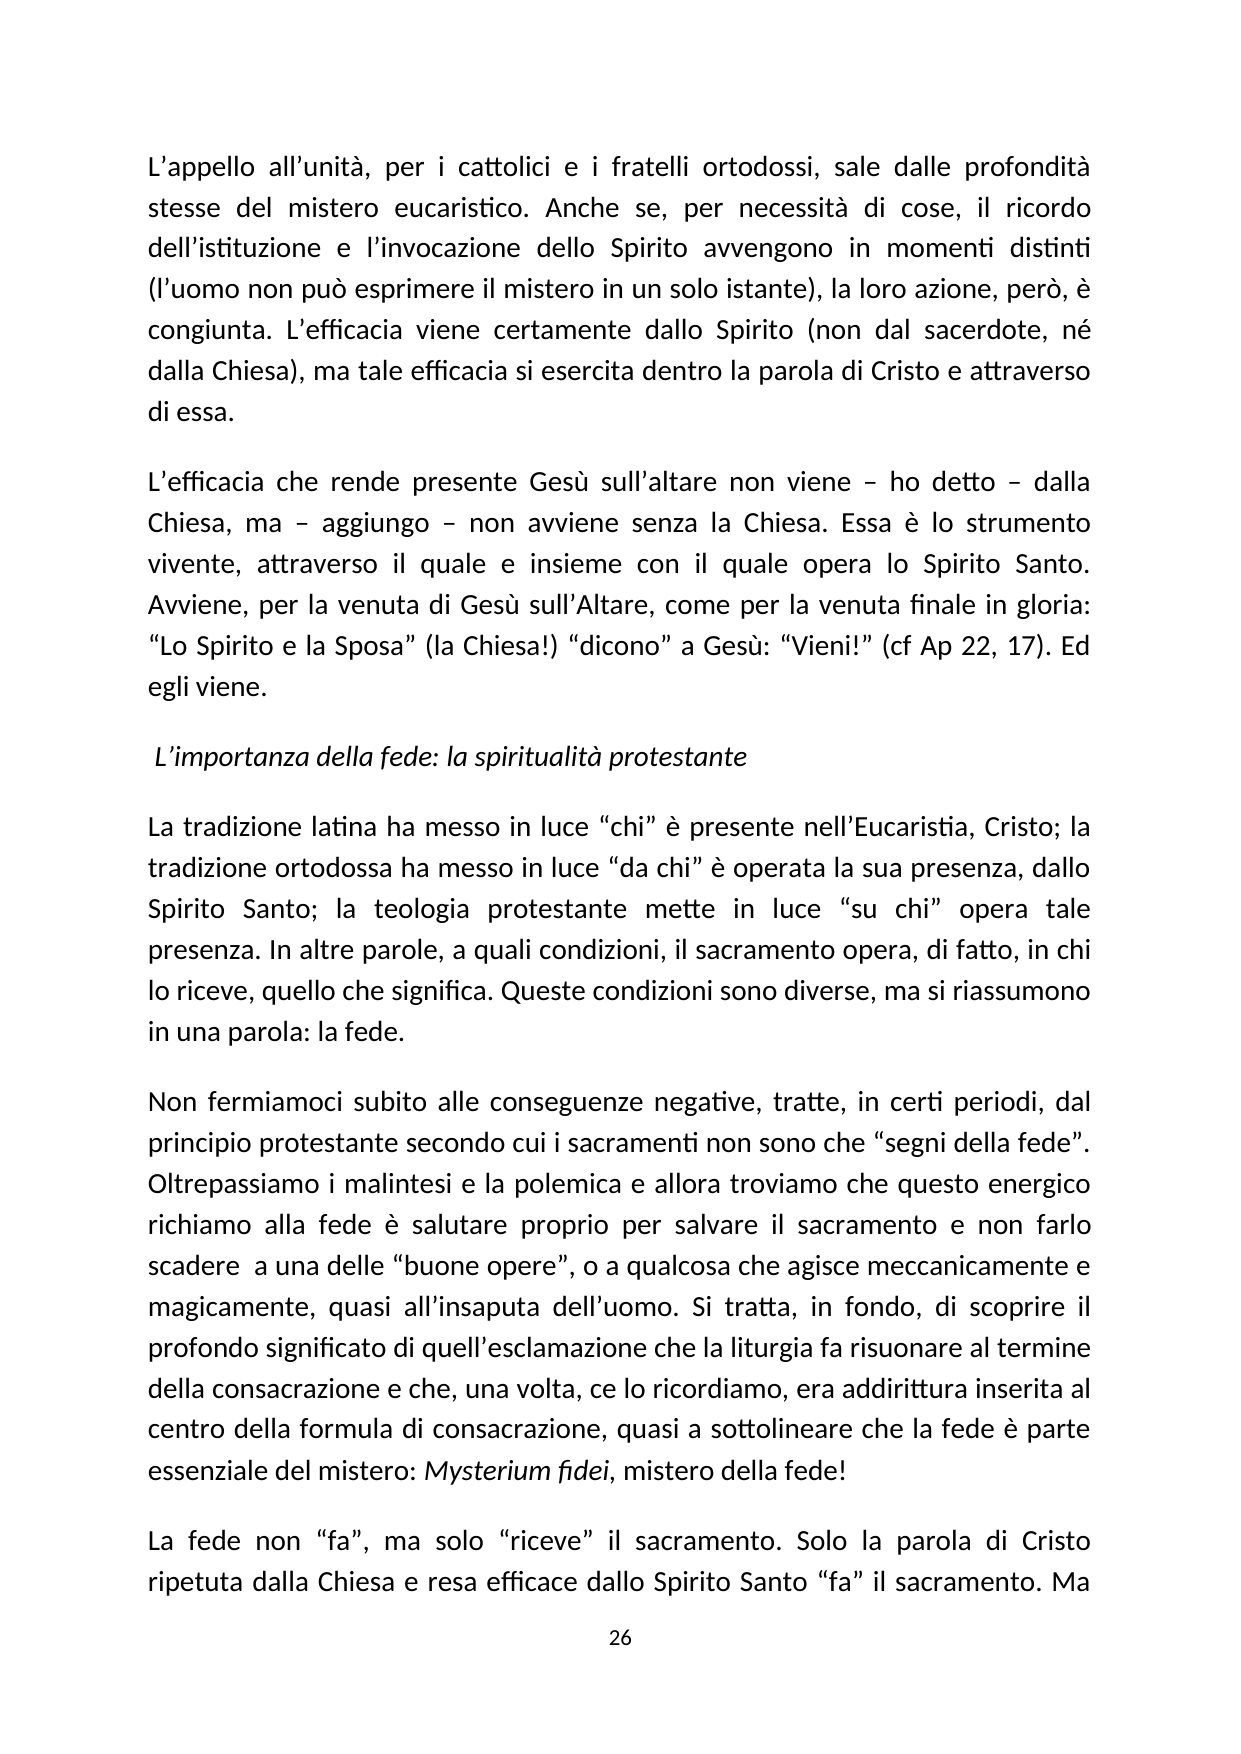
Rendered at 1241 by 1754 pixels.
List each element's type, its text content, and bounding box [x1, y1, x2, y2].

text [148, 1522, 1092, 1598]
text Non fermiamoci subito alle conseguenze negative, tratte, in certi periodi, dal principio protestante secondo cui i sacramenti non sono che “segni della fede”. Oltrepassiamo i malintesi e la polemica e allora troviamo che questo energico richiamo alla fede è salutare proprio per salvare il sacramento e non farlo scadere a una delle “buone opere”, o a qualcosa che agisce meccanicamente e magicamente, quasi all’insaputa dell’uomo. Si tratta, in fondo, di scoprire il profondo significato di quell’esclamazione che la liturgia fa risuonare al termine della consacrazione e che, una volta, ce lo ricordiamo, era addirittura inserita al centro della formula di consacrazione, quasi a sottolineare che la fede è parte essenziale del mistero: Mysterium fidei, mistero della fede! [148, 1083, 1092, 1487]
text L’efficacia che rende presente Gesù sull’altare non viene – ho detto – dalla Chiesa, ma – aggiungo – non avviene senza la Chiesa. Essa è lo strumento vivente, attraverso il quale e insieme con il quale opera lo Spirito Santo. Avviene, per la venuta di Gesù sull’Altare, come per la venuta finale in gloria: “Lo Spirito e la Sposa” (la Chiesa!) “dicono” a Gesù: “Vieni!” (cf Ap 22, 17). Ed egli viene. [148, 463, 1092, 704]
text L’importanza della fede: la spiritualità protestante [148, 738, 1092, 774]
text L’appello all’unità, per i cattolici e i fratelli ortodossi, sale dalle profondità stesse del mistero eucaristico. Anche se, per necessità di cose, il ricordo dell’istituzione e l’invocazione dello Spirito avvengono in momenti distinti (l’uomo non può esprimere il mistero in un solo istante), la loro azione, però, è congiunta. L’efficacia viene certamente dallo Spirito (non dal sacerdote, né dalla Chiesa), ma tale efficacia si esercita dentro la parola di Cristo e attraverso di essa. [148, 148, 1092, 429]
text La tradizione latina ha messo in luce “chi” è presente nell’Eucaristia, Cristo; la tradizione ortodossa ha messo in luce “da chi” è operata la sua presenza, dallo Spirito Santo; la teologia protestante mette in luce “su chi” opera tale presenza. In altre parole, a quali condizioni, il sacramento opera, di fatto, in chi lo riceve, quello che significa. Queste condizioni sono diverse, ma si riassumono in una parola: la fede. [148, 808, 1092, 1049]
